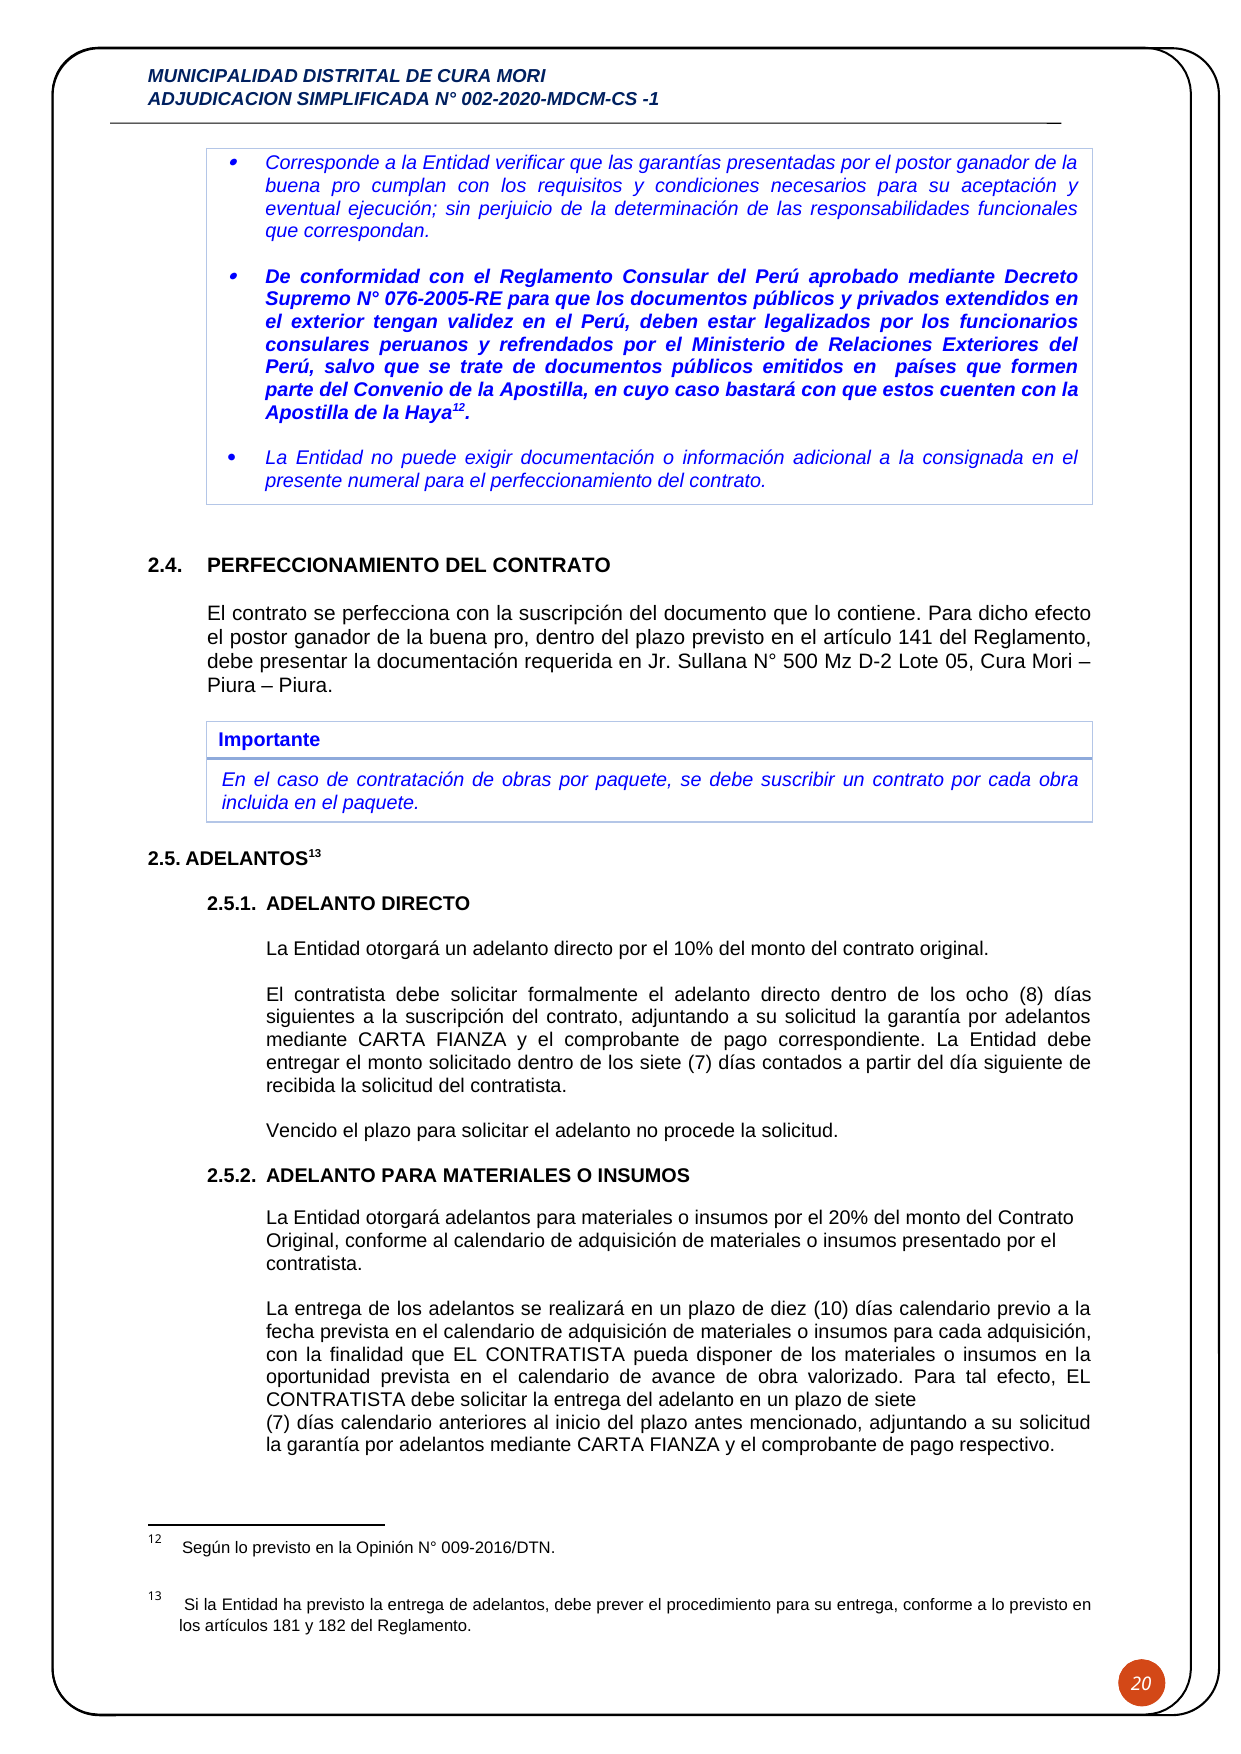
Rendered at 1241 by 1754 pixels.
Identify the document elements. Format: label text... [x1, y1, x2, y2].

text La Entidad otorgará un adelanto directo por el 10% del monto del contrato original. [266, 937, 1092, 960]
text La entrega de los adelantos se realizará en un plazo de diez (10) días calendario previo a la fecha prevista en el calendario de adquisición de materiales o insumos para cada adquisición, con la finalidad que EL CONTRATISTA pueda disponer de los materiales o insumos en la oportunidad prevista en el calendario de avance de obra valorizado. Para tal efecto, EL CONTRATISTA debe solicitar la entrega del adelanto en un plazo de siete [266, 1297, 1092, 1411]
list PERFECCIONAMIENTO DEL CONTRATO [148, 553, 1092, 577]
text (7) días calendario anteriores al inicio del plazo antes mencionado, adjuntando a su solicitud la garantía por adelantos mediante CARTA FIANZA y el comprobante de pago respectivo. [266, 1411, 1092, 1456]
table_header Importante [207, 722, 1092, 757]
list ADELANTO PARA MATERIALES O INSUMOS [207, 1164, 1092, 1187]
table_cell Corresponde a la Entidad verificar que las garantías presentadas por el postor ganador de la buena pro cumplan con los requisitos y condiciones necesarios para su aceptación y eventual ejecución; sin perjuicio de la determinación de las responsabilidades funcionales que correspondan. De conformidad con el Reglamento Consular del Perú aprobado mediante Decreto Supremo N° 076-2005-RE para que los documentos públicos y privados extendidos en el exterior tengan validez en el Perú, deben estar legalizados por los funcionarios consulares peruanos y refrendados por el Ministerio de Relaciones Exteriores del Perú, salvo que se trate de documentos públicos emitidos en países que formen parte del Convenio de la Apostilla, en cuyo caso bastará con que estos cuenten con la Apostilla de la Haya. La Entidad no puede exigir documentación o información adicional a la consignada en el presente numeral para el perfeccionamiento del contrato. [207, 149, 1092, 504]
list ADELANTO DIRECTO [207, 892, 1092, 914]
table_cell En el caso de contratación de obras por paquete, se debe suscribir un contrato por cada obra incluida en el paquete. [207, 760, 1092, 821]
text Vencido el plazo para solicitar el adelanto no procede la solicitud. [266, 1119, 1092, 1142]
text La Entidad otorgará adelantos para materiales o insumos por el 20% del monto del Contrato Original, conforme al calendario de adquisición de materiales o insumos presentado por el contratista. [266, 1206, 1092, 1274]
list ADELANTOS [148, 846, 1092, 869]
text El contrato se perfecciona con la suscripción del documento que lo contiene. Para dicho efecto el postor ganador de la buena pro, dentro del plazo previsto en el artículo 141 del Reglamento, debe presentar la documentación requerida en Jr. Sullana N° 500 Mz D-2 Lote 05, Cura Mori – Piura – Piura. [207, 601, 1092, 697]
text El contratista debe solicitar formalmente el adelanto directo dentro de los ocho (8) días siguientes a la suscripción del contrato, adjuntando a su solicitud la garantía por adelantos mediante CARTA FIANZA y el comprobante de pago correspondiente. La Entidad debe entregar el monto solicitado dentro de los siete (7) días contados a partir del día siguiente de recibida la solicitud del contratista. [266, 983, 1092, 1096]
